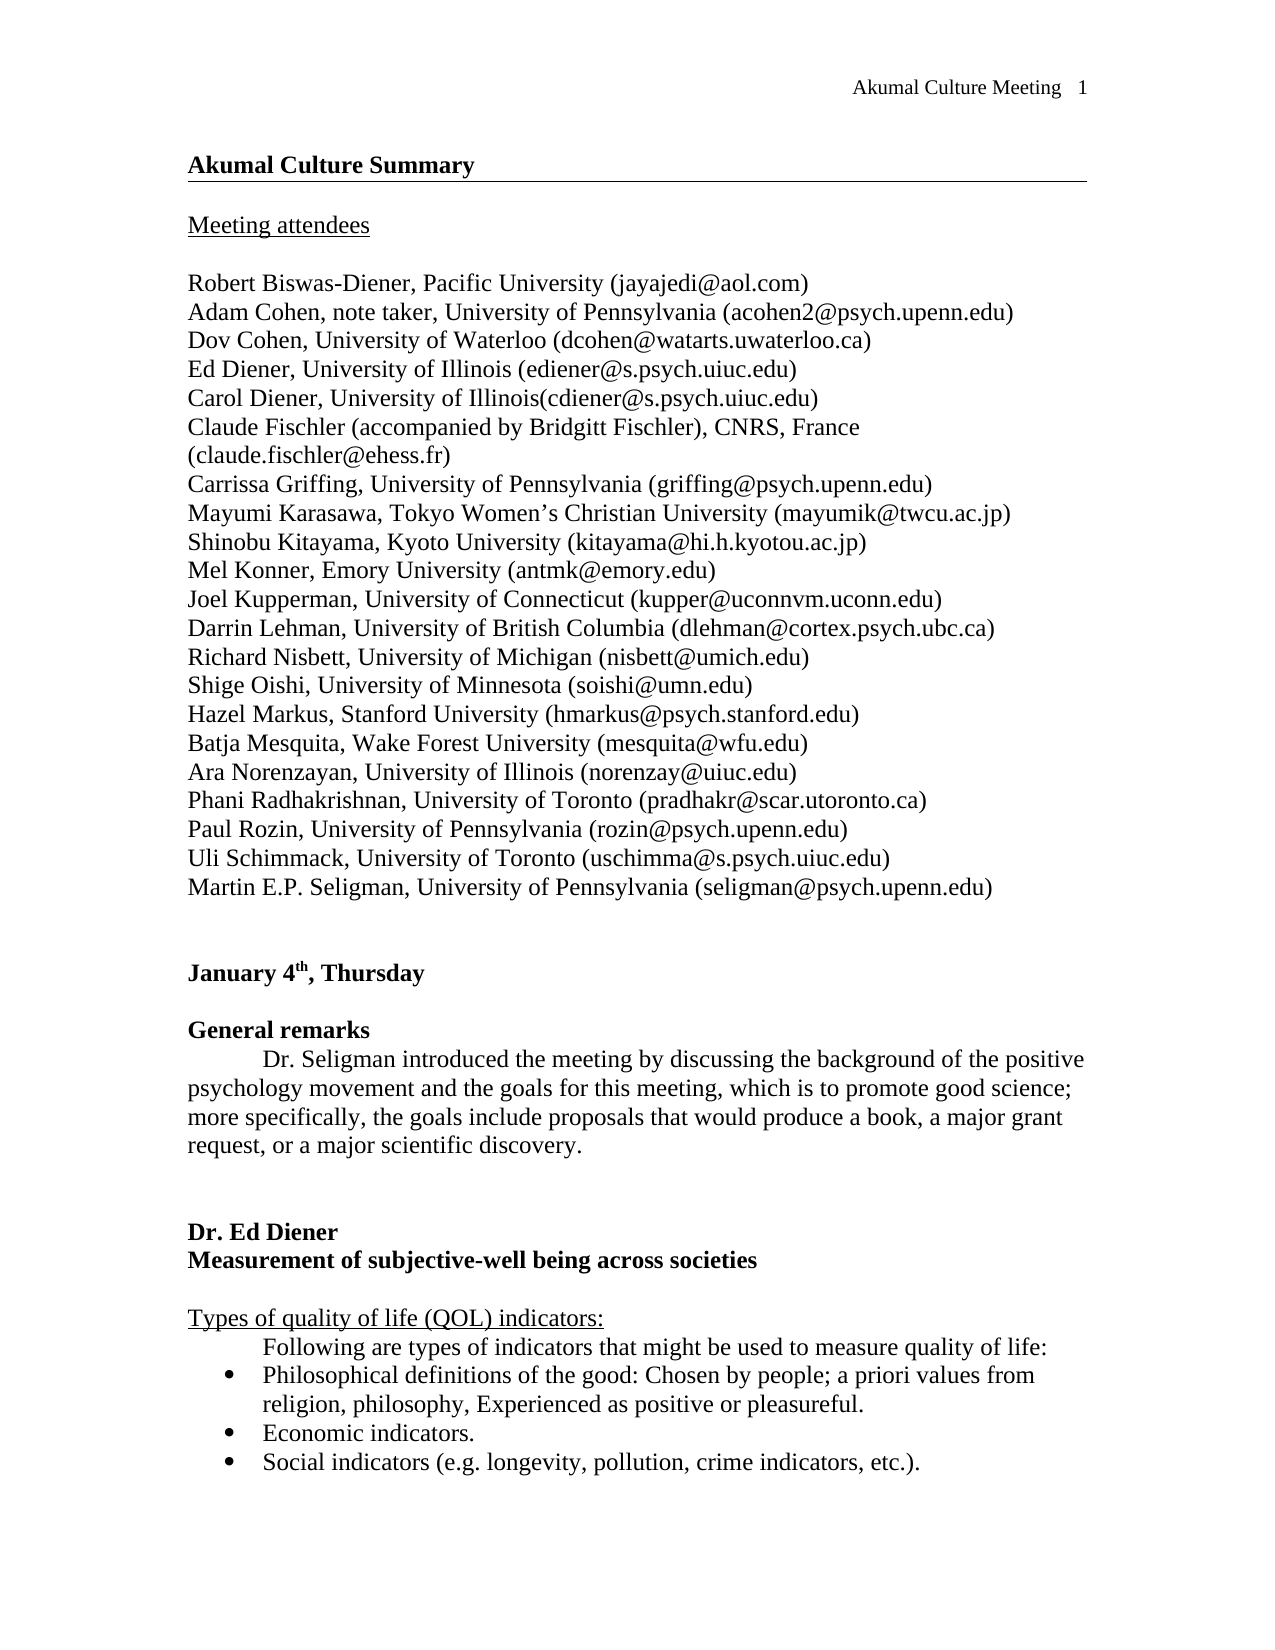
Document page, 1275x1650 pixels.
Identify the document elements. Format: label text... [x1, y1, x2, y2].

text Types of quality of life (QOL) indicators: [187, 1303, 1087, 1332]
text General remarks [187, 1016, 1087, 1044]
text Claude Fischler (accompanied by Bridgitt Fischler), CNRS, France (claude.fischler@ehess.fr) [187, 412, 1087, 469]
text Shige Oishi, University of Minnesota (soishi@umn.edu) [187, 671, 1087, 699]
text Dov Cohen, University of Waterloo (dcohen@watarts.uwaterloo.ca) [187, 326, 1087, 354]
text Carol Diener, University of Illinois(cdiener@s.psych.uiuc.edu) [187, 383, 1087, 412]
text Carrissa Griffing, University of Pennsylvania (griffing@psych.upenn.edu) [187, 469, 1087, 498]
text Hazel Markus, Stanford University (hmarkus@psych.stanford.edu) [187, 699, 1087, 728]
text Joel Kupperman, University of Connecticut (kupper@uconnvm.uconn.edu) [187, 584, 1087, 613]
text January 4th, Thursday [187, 958, 1087, 987]
text Shinobu Kitayama, Kyoto University (kitayama@hi.h.kyotou.ac.jp) [187, 527, 1087, 556]
text Batja Mesquita, Wake Forest University (mesquita@wfu.edu) [187, 728, 1087, 757]
subtitle Dr. Ed Diener [187, 1217, 1087, 1246]
subtitle Meeting attendees [187, 211, 1087, 239]
text Adam Cohen, note taker, University of Pennsylvania (acohen2@psych.upenn.edu) [187, 297, 1087, 326]
text Richard Nisbett, University of Michigan (nisbett@umich.edu) [187, 642, 1087, 671]
text Darrin Lehman, University of British Columbia (dlehman@cortex.psych.ubc.ca) [187, 613, 1087, 642]
text Ed Diener, University of Illinois (ediener@s.psych.uiuc.edu) [187, 354, 1087, 383]
text Mayumi Karasawa, Tokyo Women’s Christian University (mayumik@twcu.ac.jp) [187, 498, 1087, 527]
list Social indicators (e.g. longevity, pollution, crime indicators, etc.). [225, 1447, 1087, 1476]
subtitle Measurement of subjective-well being across societies [187, 1246, 1087, 1274]
text Dr. Seligman introduced the meeting by discussing the background of the positive psychology movement and the goals for this meeting, which is to promote good science; more specifically, the goals include proposals that would produce a book, a major grant request, or a major scientific discovery. [187, 1044, 1087, 1159]
text Akumal Culture Summary [187, 150, 1087, 182]
text Following are types of indicators that might be used to measure quality of life: [187, 1332, 1087, 1361]
text Martin E.P. Seligman, University of Pennsylvania (seligman@psych.upenn.edu) [187, 872, 1087, 901]
text Mel Konner, Emory University (antmk@emory.edu) [187, 556, 1087, 584]
text Robert Biswas-Diener, Pacific University (jayajedi@aol.com) [187, 268, 1087, 297]
text Phani Radhakrishnan, University of Toronto (pradhakr@scar.utoronto.ca) [187, 786, 1087, 814]
list Philosophical definitions of the good: Chosen by people; a priori values from religion, philosophy, Experienced as positive or pleasureful. [225, 1361, 1087, 1418]
text Uli Schimmack, University of Toronto (uschimma@s.psych.uiuc.edu) [187, 843, 1087, 872]
list Economic indicators. [225, 1418, 1087, 1447]
text Ara Norenzayan, University of Illinois (norenzay@uiuc.edu) [187, 757, 1087, 786]
text Paul Rozin, University of Pennsylvania (rozin@psych.upenn.edu) [187, 814, 1087, 843]
